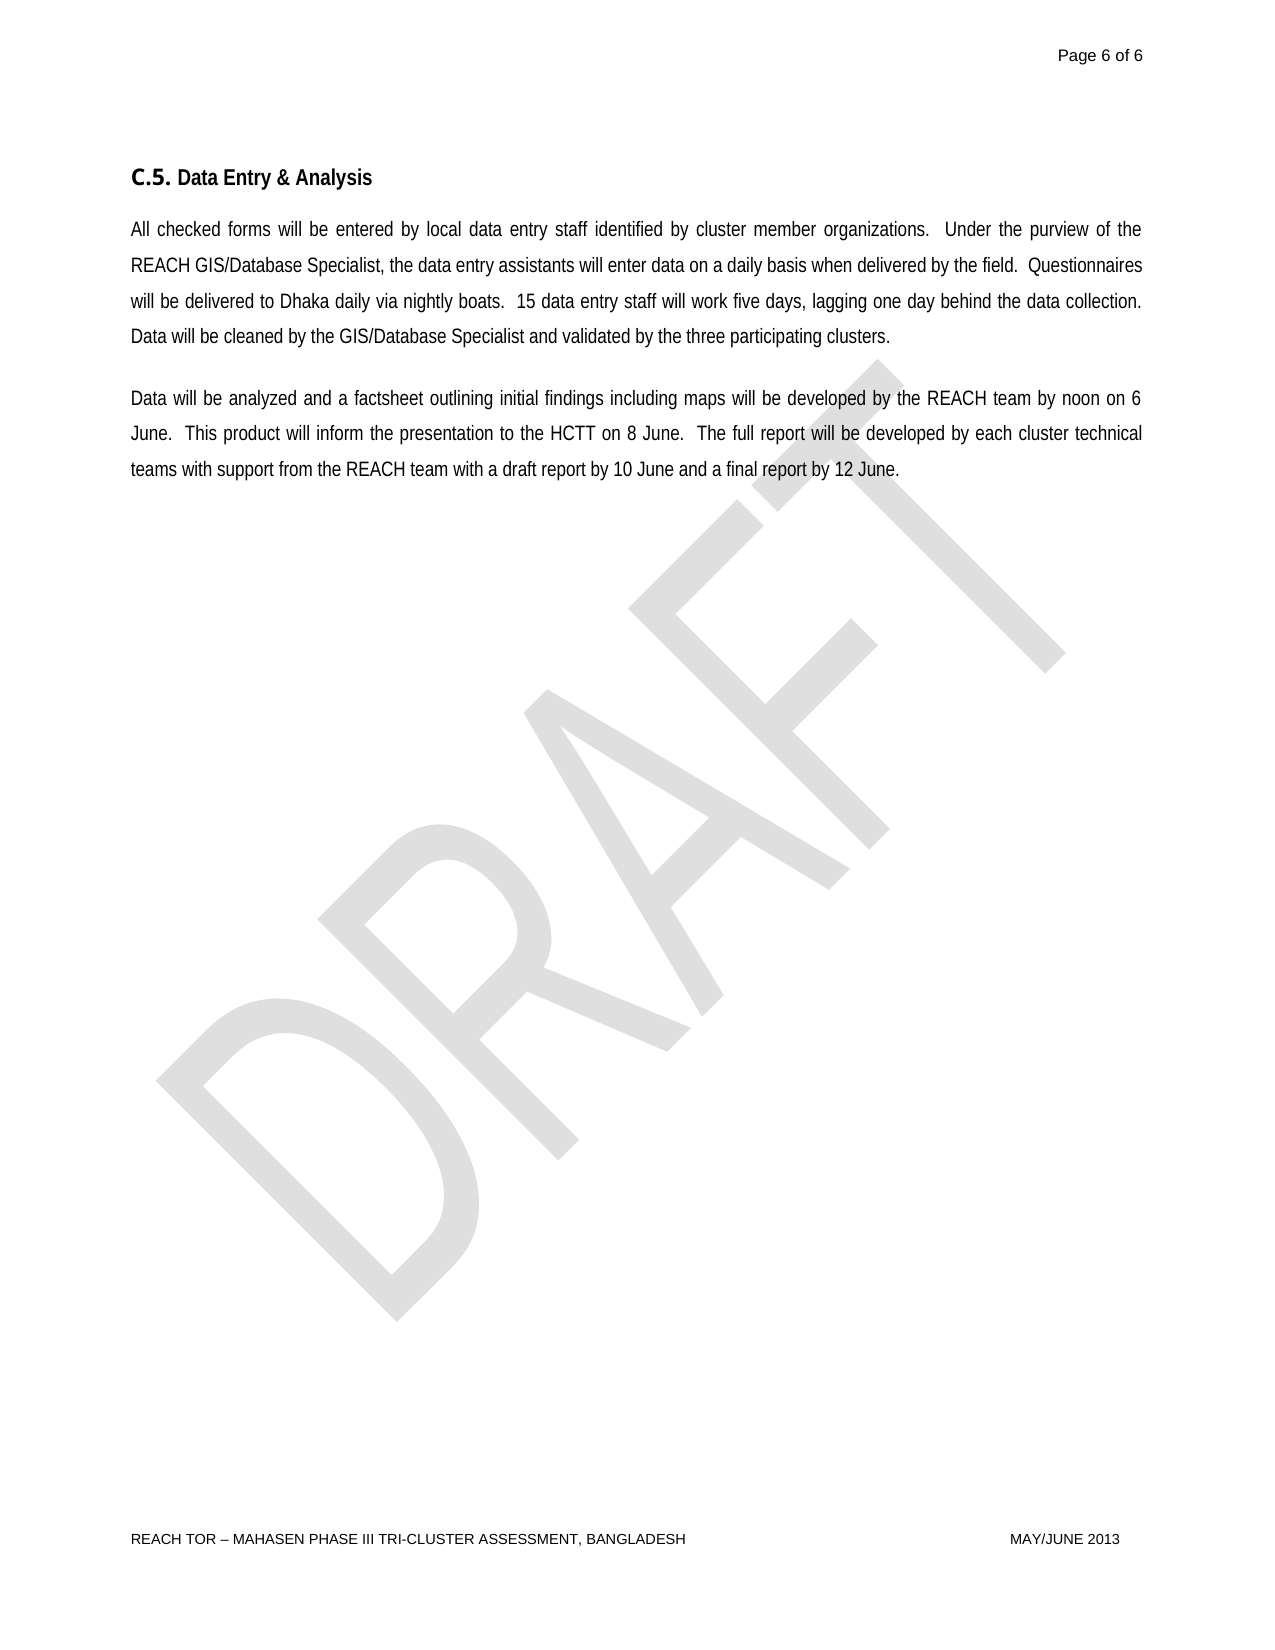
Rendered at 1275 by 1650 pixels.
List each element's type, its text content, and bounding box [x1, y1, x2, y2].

subtitle Data Entry & Analysis [131, 160, 1144, 192]
text All checked forms will be entered by local data entry staff identified by cluster member organizations. Under the purview of the REACH GIS/Database Specialist, the data entry assistants will enter data on a daily basis when delivered by the field. Questionnaires will be delivered to Dhaka daily via nightly boats. 15 data entry staff will work five days, lagging one day behind the data collection. Data will be cleaned by the GIS/Database Specialist and validated by the three participating clusters. [131, 217, 1144, 348]
text Data will be analyzed and a factsheet outlining initial findings including maps will be developed by the REACH team by noon on 6 June. This product will inform the presentation to the HCTT on 8 June. The full report will be developed by each cluster technical teams with support from the REACH team with a draft report by 10 June and a final report by 12 June. [131, 385, 1144, 481]
